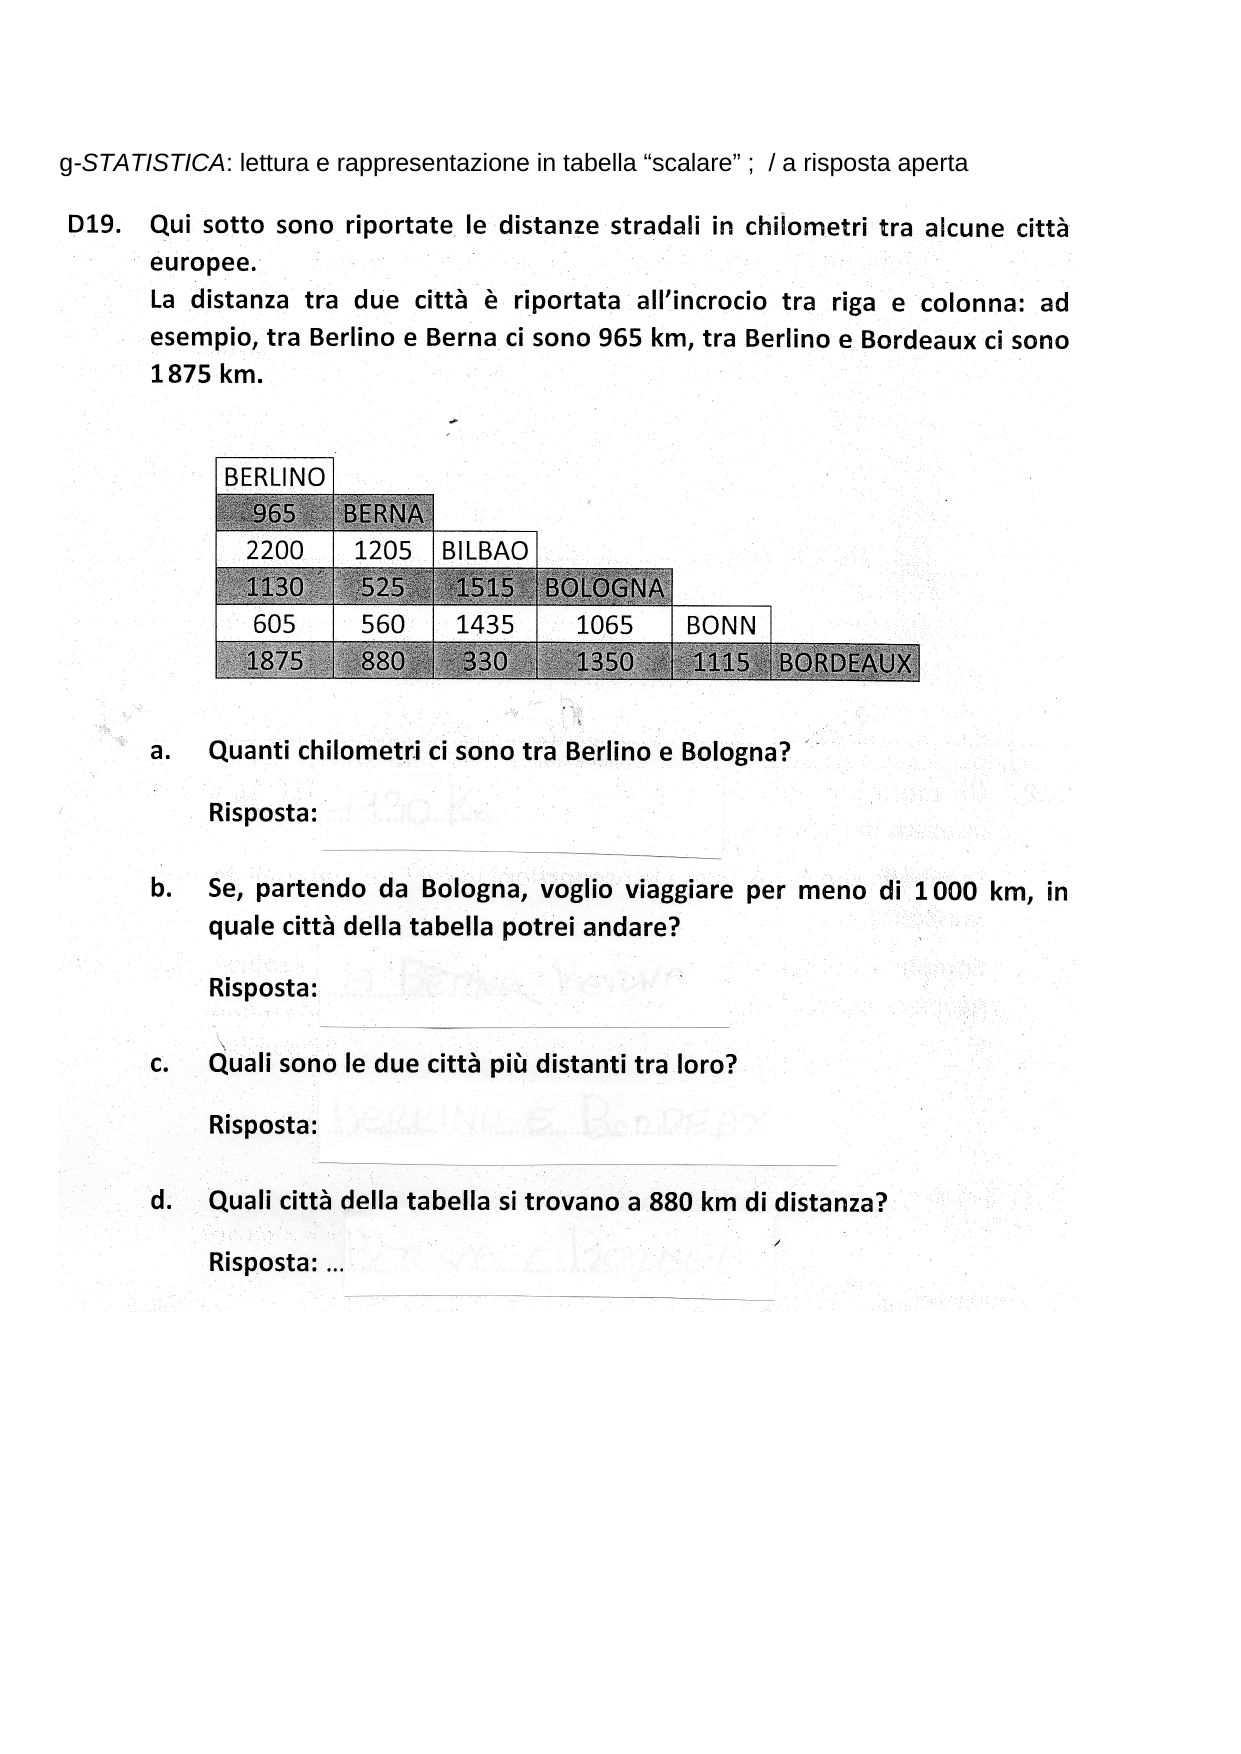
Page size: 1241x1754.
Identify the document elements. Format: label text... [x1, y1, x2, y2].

text g-STATISTICA: lettura e rappresentazione in tabella “scalare” ; / a risposta aperta [59, 148, 1163, 176]
picture [59, 205, 1076, 1312]
